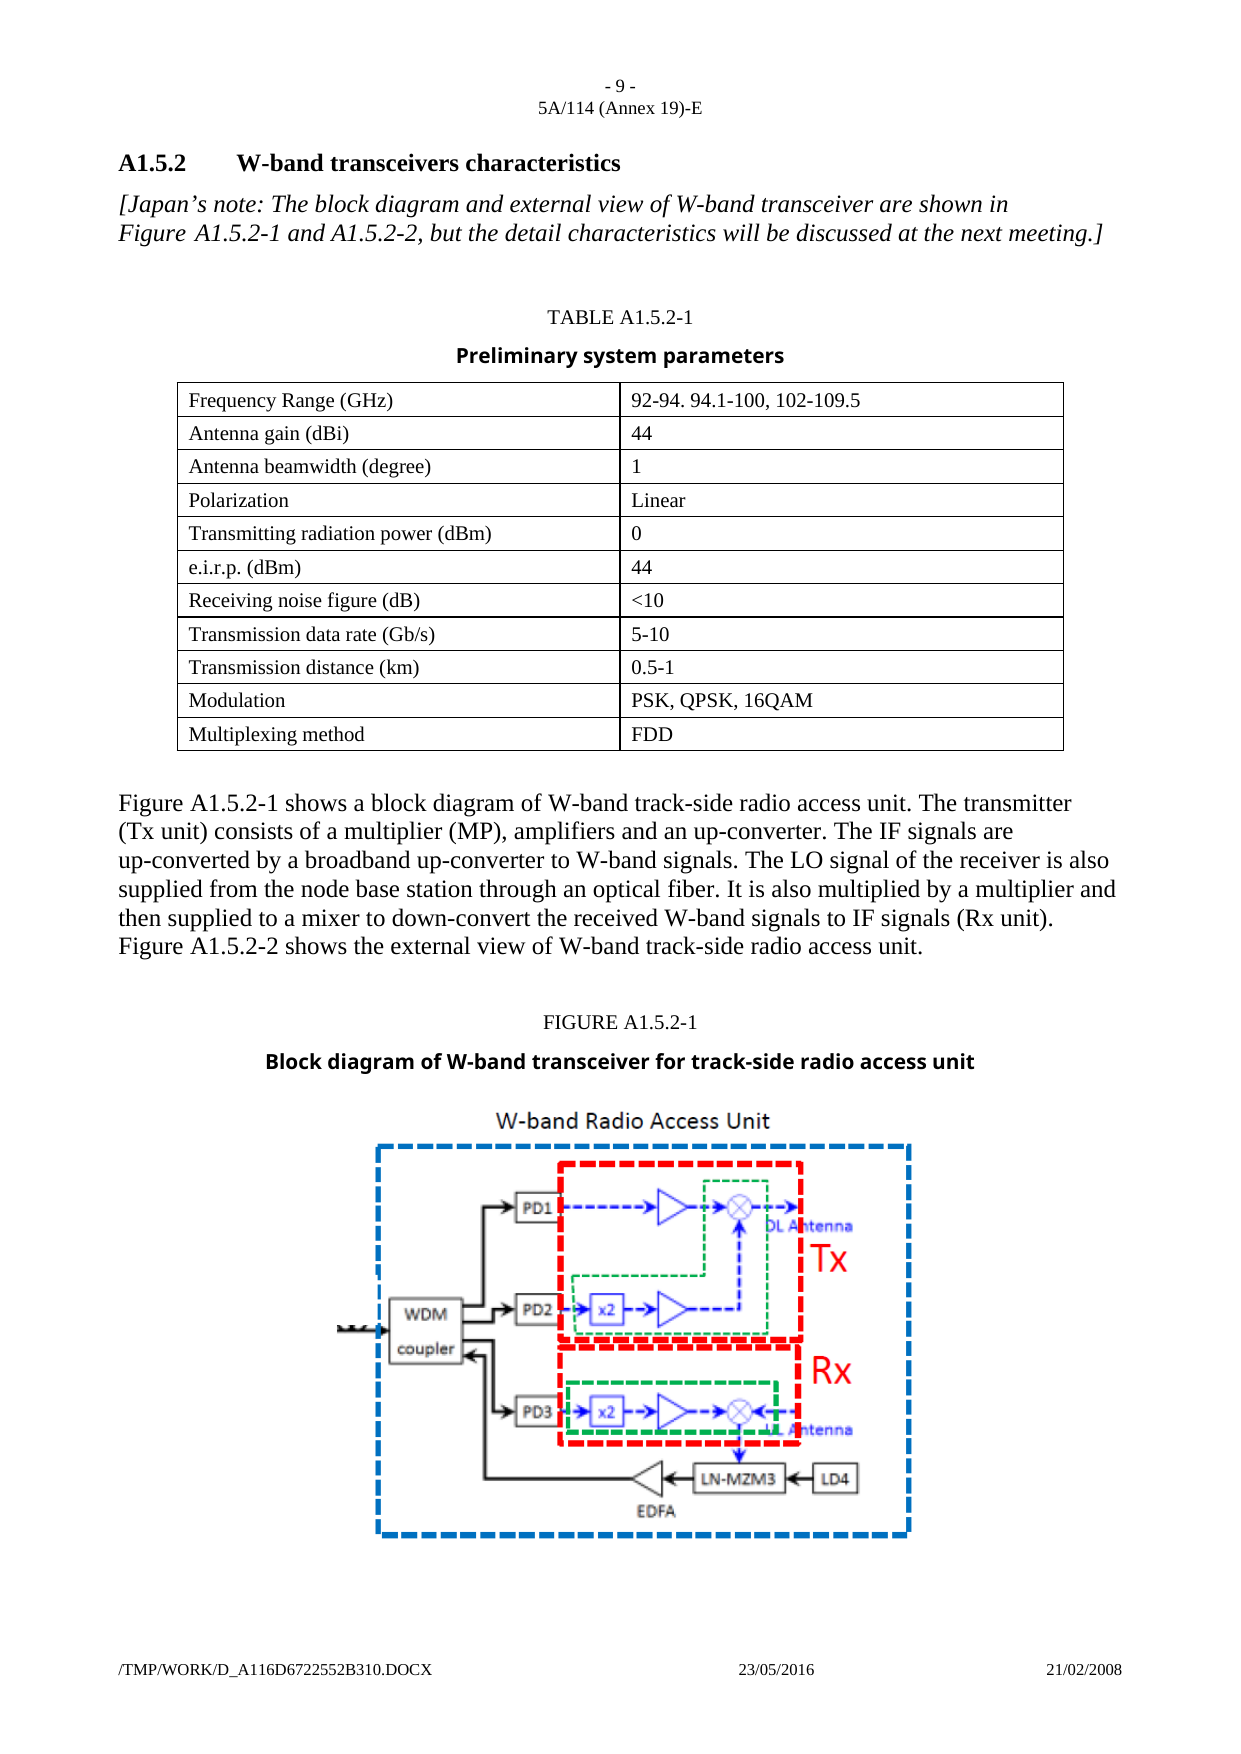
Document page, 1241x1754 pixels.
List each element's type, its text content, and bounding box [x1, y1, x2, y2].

table_cell Polarization [178, 484, 619, 516]
table_cell 44 [621, 417, 1063, 449]
table_cell Receiving noise figure (dB) [178, 584, 619, 616]
text [Japan’s note: The block diagram and external view of W-band transceiver are shown in Figure A1.5.2-1 and A1.5.2-2, but the detail characteristics will be discussed at the next meeting.] [118, 189, 1122, 246]
table_cell 5-10 [621, 618, 1063, 650]
subtitle A1.5.2 W-band transceivers characteristics [118, 148, 1122, 176]
table_cell 44 [621, 551, 1063, 583]
table_cell <10 [621, 584, 1063, 616]
table_cell 0.5-1 [621, 651, 1063, 683]
table_cell Transmission data rate (Gb/s) [178, 618, 619, 650]
table_header 92-94. 94.1-100, 102-109.5 [621, 383, 1063, 416]
table_cell Transmission distance (km) [178, 651, 619, 683]
table_cell Linear [621, 484, 1063, 516]
table_cell Antenna beamwidth (degree) [178, 450, 619, 483]
table_cell Modulation [178, 684, 619, 717]
table_cell Transmitting radiation power (dBm) [178, 517, 619, 549]
text Figure A1.5.2-1 shows a block diagram of W-band track-side radio access unit. The transmitter (Tx unit) consists of a multiplier (MP), amplifiers and an up-converter. The IF signals are up-converted by a broadband up-converter to W-band signals. The LO signal of the receiver is also supplied from the node base station through an optical fiber. It is also multiplied by a multiplier and then supplied to a mixer to down-convert the received W-band signals to IF signals (Rx unit). Figure A1.5.2-2 shows the external view of W-band track-side radio access unit. [118, 788, 1122, 960]
table_cell 1 [621, 450, 1063, 483]
table_cell PSK, QPSK, 16QAM [621, 684, 1063, 717]
table_cell Multiplexing method [178, 718, 619, 750]
table_cell Antenna gain (dBi) [178, 417, 619, 449]
text Figure A1.5.2-1 [118, 1010, 1122, 1034]
title Block diagram of W-band transceiver for track-side radio access unit [118, 1047, 1122, 1075]
table_cell e.i.r.p. (dBm) [178, 551, 619, 583]
table_cell 0 [621, 517, 1063, 549]
table_header Frequency Range (GHz) [178, 383, 619, 416]
title Preliminary system parameters [118, 341, 1122, 370]
table_cell FDD [621, 718, 1063, 750]
text Table A1.5.2-1 [118, 305, 1122, 329]
